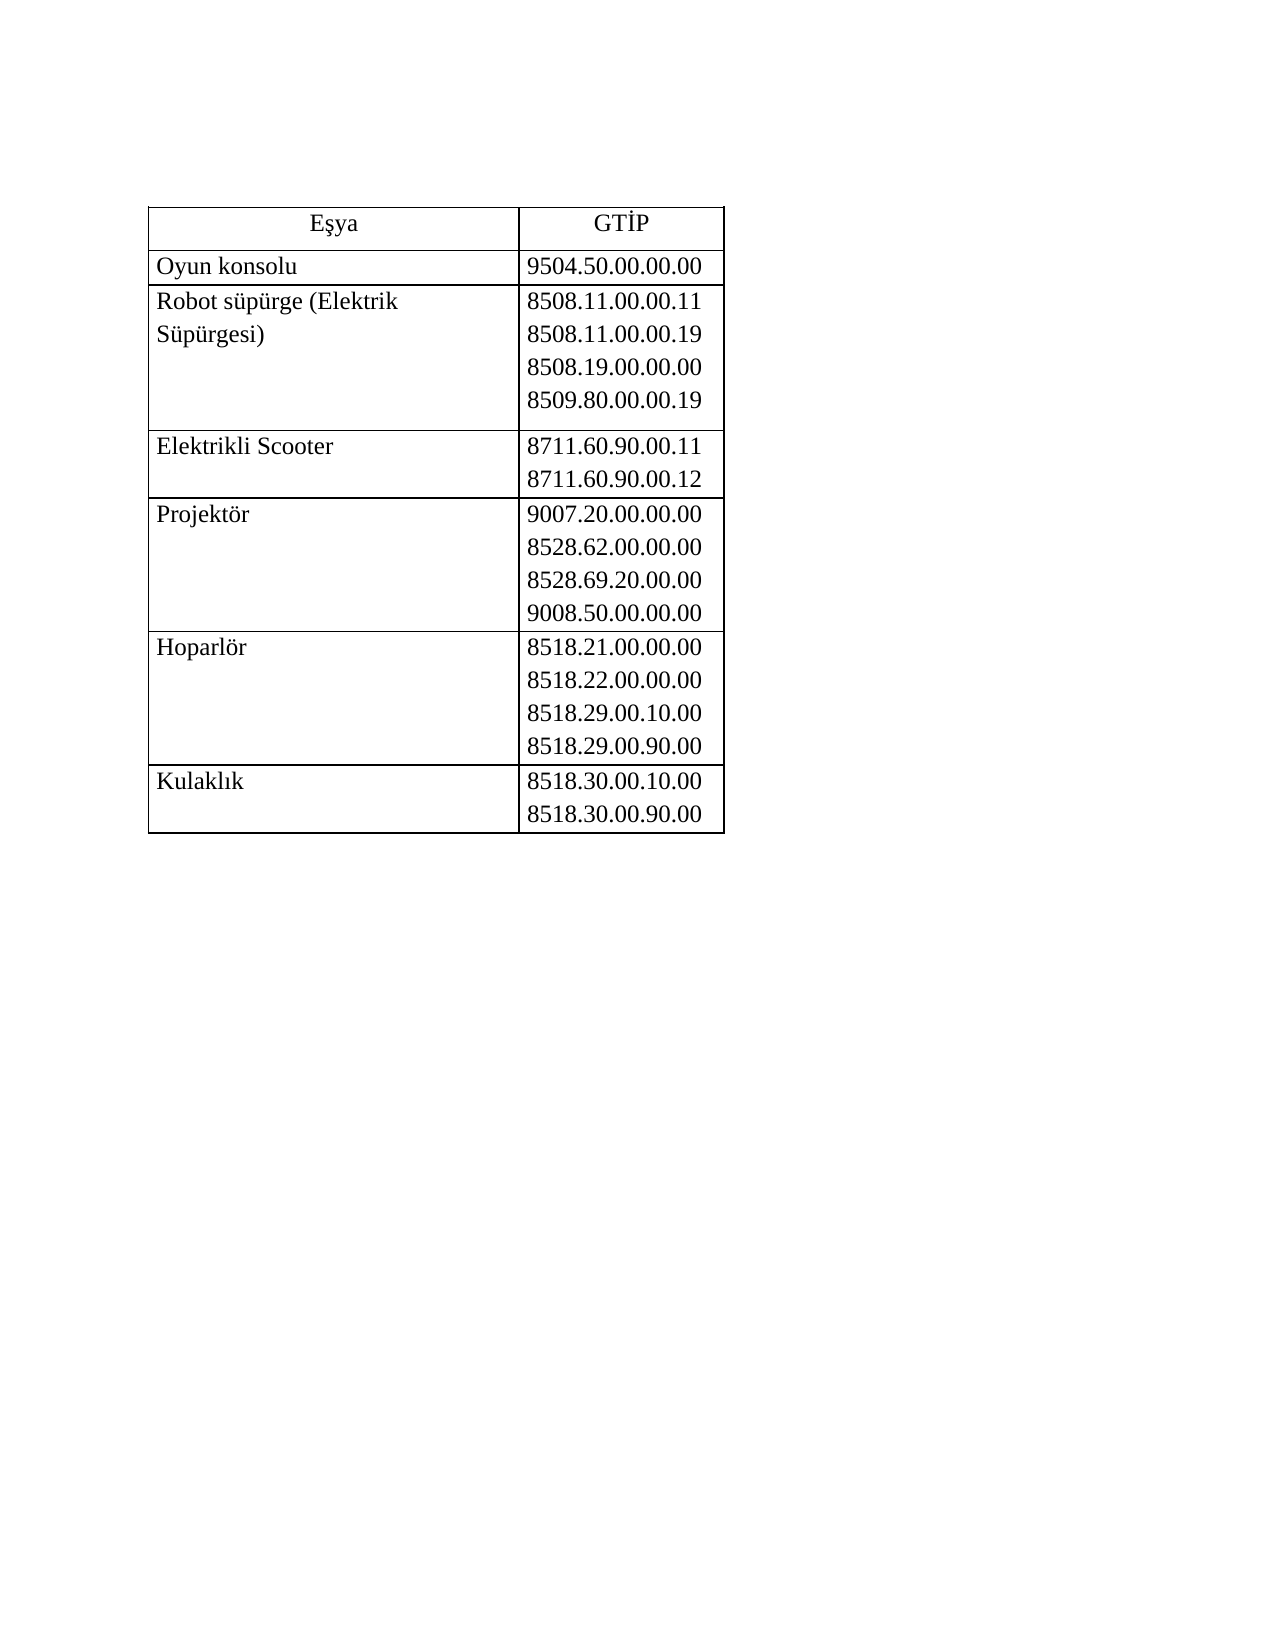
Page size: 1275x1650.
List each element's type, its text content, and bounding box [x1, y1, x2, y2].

table_cell 9504.50.00.00.00 [520, 251, 723, 284]
table_cell 8518.30.00.10.00 8518.30.00.90.00 [520, 766, 723, 832]
table_cell 8711.60.90.00.11 8711.60.90.00.12 [520, 431, 723, 497]
table_cell 8508.11.00.00.11 8508.11.00.00.19 8508.19.00.00.00 8509.80.00.00.19 [520, 286, 723, 429]
table_cell 8518.21.00.00.00 8518.22.00.00.00 8518.29.00.10.00 8518.29.00.90.00 [520, 632, 723, 764]
table_cell Hoparlör [149, 632, 518, 764]
table_header Eşya [149, 208, 518, 250]
table_cell Robot süpürge (Elektrik Süpürgesi) [149, 286, 518, 429]
table_cell Oyun konsolu [149, 251, 518, 284]
table_cell 9007.20.00.00.00 8528.62.00.00.00 8528.69.20.00.00 9008.50.00.00.00 [520, 499, 723, 631]
table_cell Kulaklık [149, 766, 518, 832]
table_cell Projektör [149, 499, 518, 631]
table_header GTİP [520, 208, 723, 250]
table_cell Elektrikli Scooter [149, 431, 518, 497]
